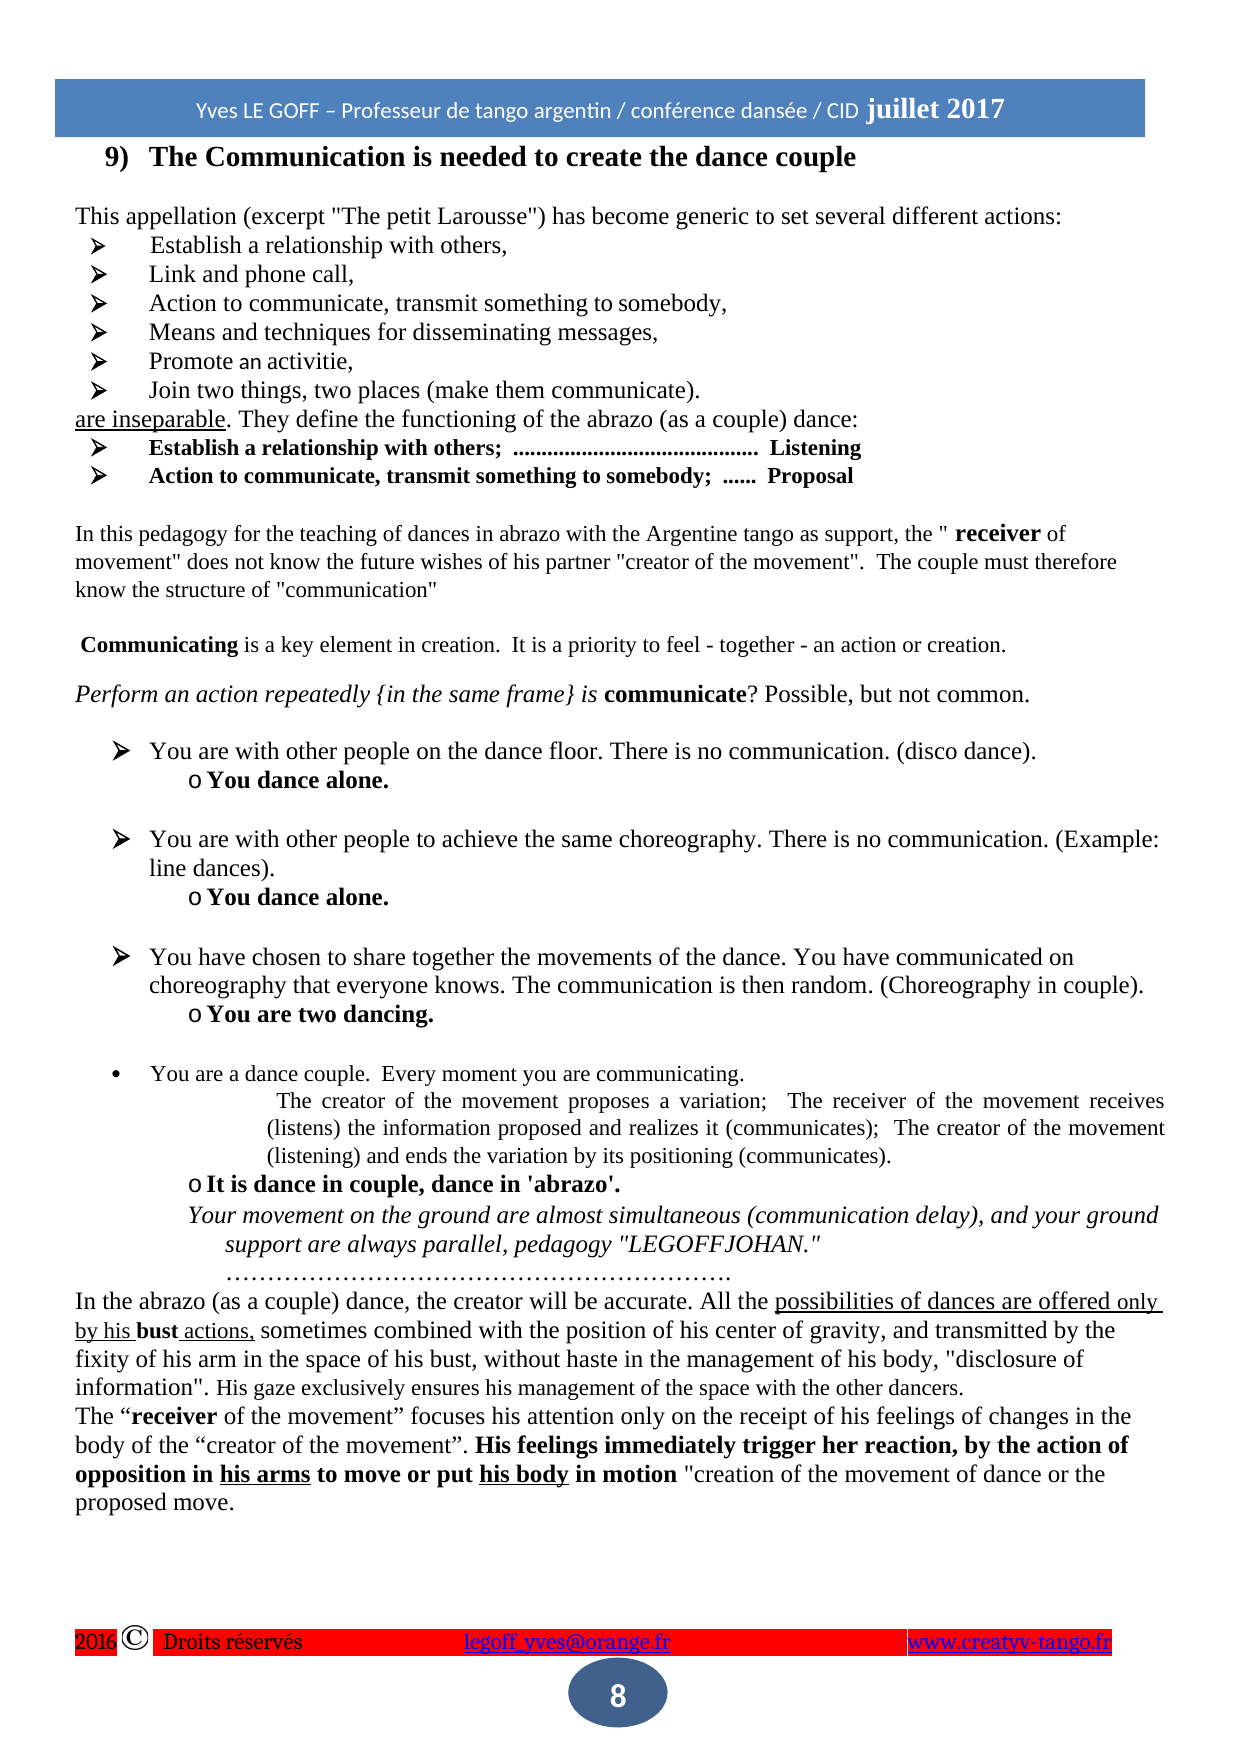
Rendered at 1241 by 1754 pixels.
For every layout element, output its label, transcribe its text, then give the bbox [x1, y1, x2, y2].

text 9) The Communication is needed to create the dance couple [104, 102, 1165, 172]
list Action de communiquer, transmettre quelque chose à quelqu ' un ; Action to communicate, transmit something to somebody; ……… ...... Proposition Proposal [90, 461, 1165, 489]
text Communiquer , est un élément capital dans la création. Communicating is a key element in creation. C'est une priorité pour ressentir - ensemble -une action ou création. It is a priority to feel - together - an action or creation. [75, 631, 1165, 658]
list liaison et conversation t é l é phonique, Link and phone call, [90, 259, 1165, 288]
text Le créateur du mouvement propose une variation ; The creator of the movement proposes a variation; le receveur du mouvement reçoit (écoute), les informations proposées et les réalisent (communique) ; The receiver of the movement receives (listens) the information proposed and realizes it (communicates); le créateur du mouvement (écoute) et termine la variation par son positionnement (communique). The creator of the movement (listening) and ends the variation by its positioning (communicates). [267, 1087, 1165, 1169]
list promouvoir une activit é , Promote an activitie, [90, 346, 1165, 375]
list You have chosen to share together the movements of the dance. You have communicated on choreography that everyone knows. The communication is then random. (Choreography in couple). [111, 942, 1165, 999]
text are inseparable. They define the functioning of the abrazo (as a couple) dance: [75, 404, 1165, 433]
text Perform an action repeatedly {in the same frame} is communicate? Possible, but not common. [75, 679, 1165, 707]
list action de communiquer, transmettre quelque chose à quelqu ' un, Action to communicate, transmit something to somebody, [90, 288, 1165, 317]
text This appellation (excerpt "The petit Larousse") has become generic to set several different actions: [75, 201, 1165, 230]
text o You dance alone. [187, 882, 1165, 913]
text ……………………………………………………. [225, 1257, 1165, 1286]
text Your movement on the ground are almost simultaneous (communication delay), and your ground support are always parallel, pedagogy "LEGOFFJOHAN." [187, 1200, 1165, 1257]
list You are a dance couple. A chaque instant, vous communiquez . Every moment you are communicating. [112, 1059, 1165, 1087]
text o You dance alone. [187, 765, 1165, 796]
list Establish a relationship with others, [90, 230, 1165, 259]
text In this pedagogy for the teaching of dances in abrazo with the Argentine tango as support, the " receiver of movement" does not know the future wishes of his partner "creator of the movement". Le couple doit donc connaître la structure de la « communication » The couple must therefore know the structure of "communication" [75, 518, 1165, 603]
picture [121, 1625, 149, 1650]
list joindre deux choses, deux lieux (les faire communiquer). Join two things, two places (make them communicate). [90, 375, 1165, 404]
list moyens et techniques permettant la diffusion de messages, Means and techniques for disseminating messages, [90, 317, 1165, 346]
list You are with other people on the dance floor. There is no communication. (disco dance). [111, 736, 1165, 765]
list You are with other people to achieve the same choreography. There is no communication. (Example: line dances). [111, 824, 1165, 882]
text In the abrazo (as a couple) dance, the creator will be accurate. All the possibilities of dances are offered only by his bust actions, sometimes combined with the position of his center of gravity, and transmitted by the fixity of his arm in the space of his bust, without haste in the management of his body, "disclosure of information". His gaze exclusively ensures his management of the space with the other dancers. [75, 1286, 1165, 1401]
list Establish a relationship with others; …………………………………………… ........................................... Ecoute Listening [90, 433, 1165, 461]
text o It is dance in couple, dance in 'abrazo'. [187, 1169, 1165, 1200]
text o You are two dancing. [187, 999, 1165, 1030]
text The “receiver of the movement” focuses his attention only on the receipt of his feelings of changes in the body of the “creator of the movement”. His feelings immediately trigger her reaction, by the action of opposition in his arms to move or put his body in motion "creation of the movement of dance or the proposed move. [75, 1401, 1165, 1516]
